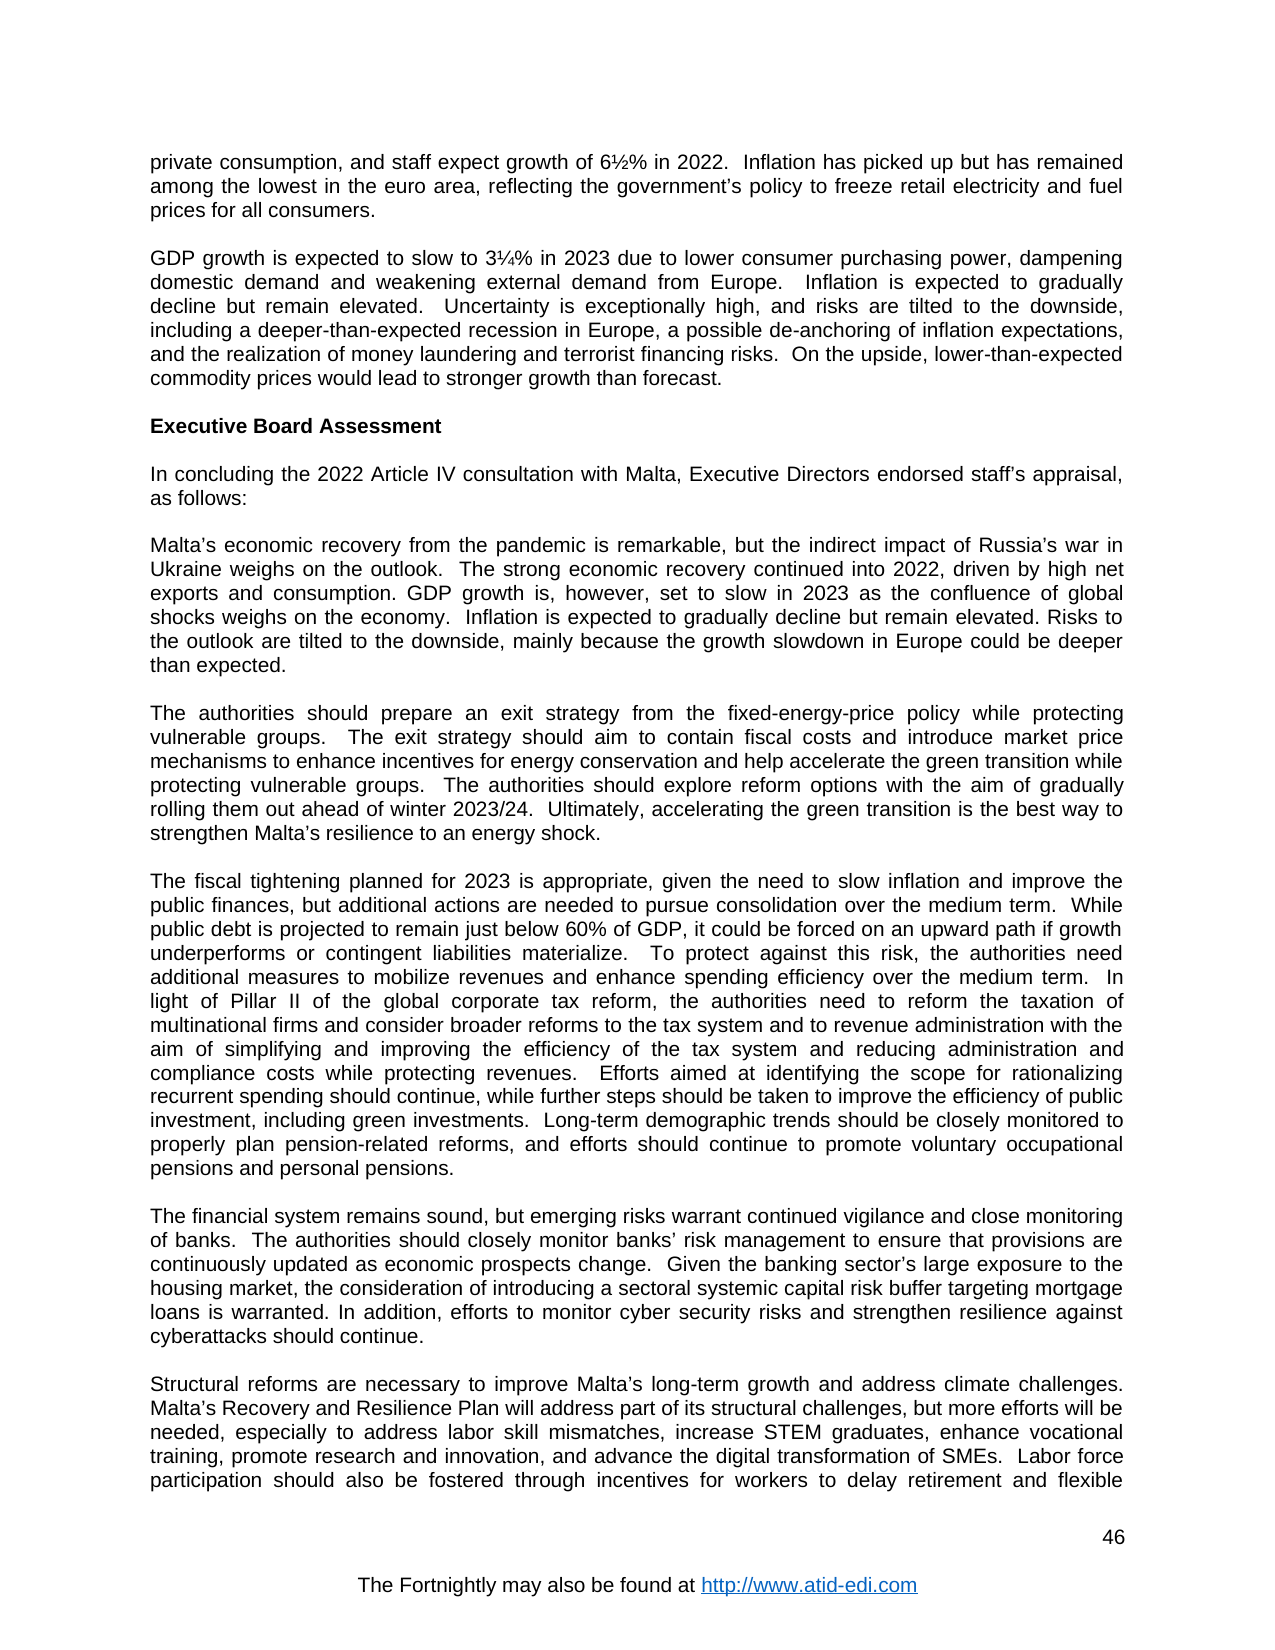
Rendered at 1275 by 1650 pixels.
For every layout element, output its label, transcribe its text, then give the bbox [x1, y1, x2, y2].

text Executive Board Assessment [150, 413, 1125, 437]
text The fiscal tightening planned for 2023 is appropriate, given the need to slow inflation and improve the public finances, but additional actions are needed to pursue consolidation over the medium term. While public debt is projected to remain just below 60% of GDP, it could be forced on an upward path if growth underperforms or contingent liabilities materialize. To protect against this risk, the authorities need additional measures to mobilize revenues and enhance spending efficiency over the medium term. In light of Pillar II of the global corporate tax reform, the authorities need to reform the taxation of multinational firms and consider broader reforms to the tax system and to revenue administration with the aim of simplifying and improving the efficiency of the tax system and reducing administration and compliance costs while protecting revenues. Efforts aimed at identifying the scope for rationalizing recurrent spending should continue, while further steps should be taken to improve the efficiency of public investment, including green investments. Long-term demographic trends should be closely monitored to properly plan pension-related reforms, and efforts should continue to promote voluntary occupational pensions and personal pensions. [150, 869, 1125, 1180]
text GDP growth is expected to slow to 3¼% in 2023 due to lower consumer purchasing power, dampening domestic demand and weakening external demand from Europe. Inflation is expected to gradually decline but remain elevated. Uncertainty is exceptionally high, and risks are tilted to the downside, including a deeper-than-expected recession in Europe, a possible de-anchoring of inflation expectations, and the realization of money laundering and terrorist financing risks. On the upside, lower-than-expected commodity prices would lead to stronger growth than forecast. [150, 246, 1125, 389]
text The authorities should prepare an exit strategy from the fixed-energy-price policy while protecting vulnerable groups. The exit strategy should aim to contain fiscal costs and introduce market price mechanisms to enhance incentives for energy conservation and help accelerate the green transition while protecting vulnerable groups. The authorities should explore reform options with the aim of gradually rolling them out ahead of winter 2023/24. Ultimately, accelerating the green transition is the best way to strengthen Malta’s resilience to an energy shock. [150, 701, 1125, 845]
text The financial system remains sound, but emerging risks warrant continued vigilance and close monitoring of banks. The authorities should closely monitor banks’ risk management to ensure that provisions are continuously updated as economic prospects change. Given the banking sector’s large exposure to the housing market, the consideration of introducing a sectoral systemic capital risk buffer targeting mortgage loans is warranted. In addition, efforts to monitor cyber security risks and strengthen resilience against cyberattacks should continue. [150, 1204, 1125, 1348]
text In concluding the 2022 Article IV consultation with Malta, Executive Directors endorsed staff’s appraisal, as follows: [150, 461, 1125, 509]
text Malta’s economic recovery from the pandemic is remarkable, but the indirect impact of Russia’s war in Ukraine weighs on the outlook. The strong economic recovery continued into 2022, driven by high net exports and consumption. GDP growth is, however, set to slow in 2023 as the confluence of global shocks weighs on the economy. Inflation is expected to gradually decline but remain elevated. Risks to the outlook are tilted to the downside, mainly because the growth slowdown in Europe could be deeper than expected. [150, 533, 1125, 677]
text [150, 150, 1125, 222]
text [150, 1372, 1125, 1492]
